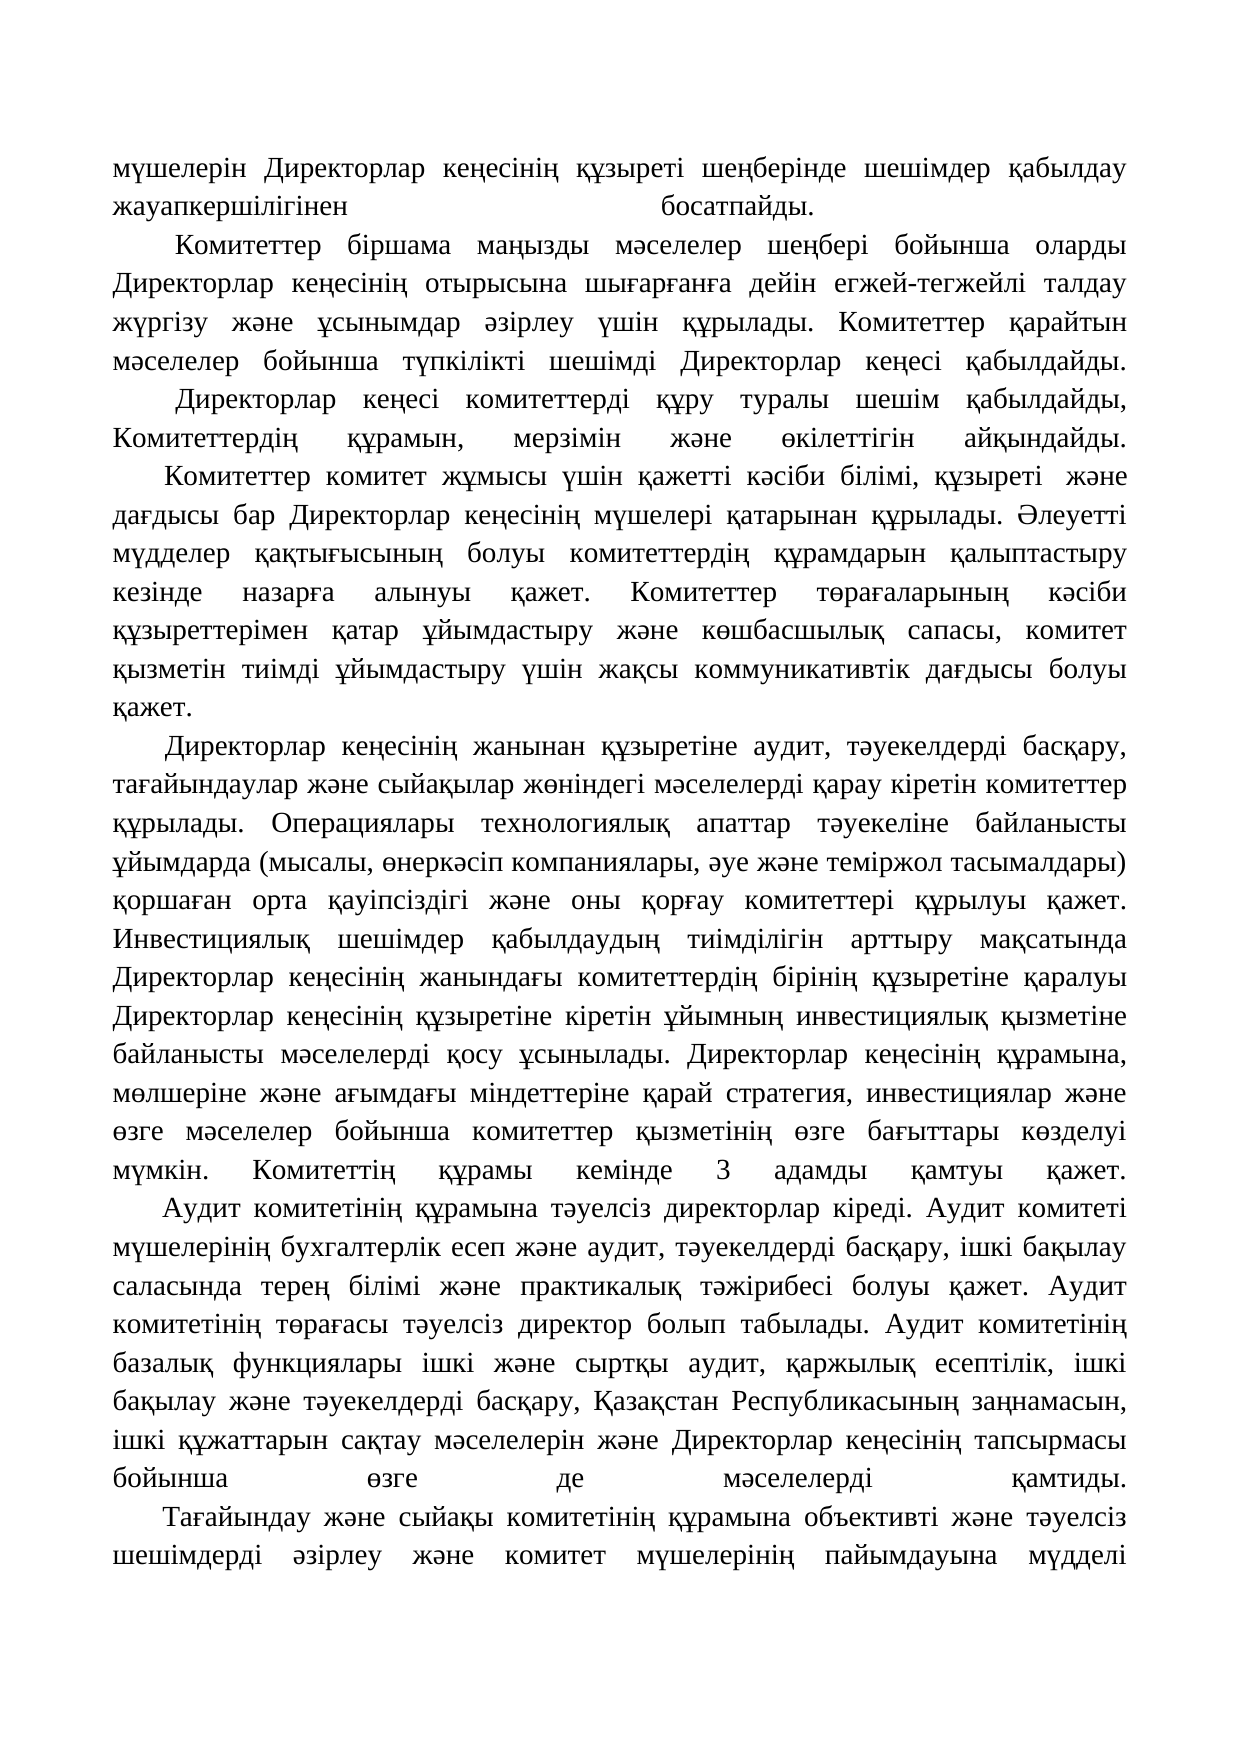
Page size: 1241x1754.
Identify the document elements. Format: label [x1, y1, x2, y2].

text [112, 150, 1128, 1571]
